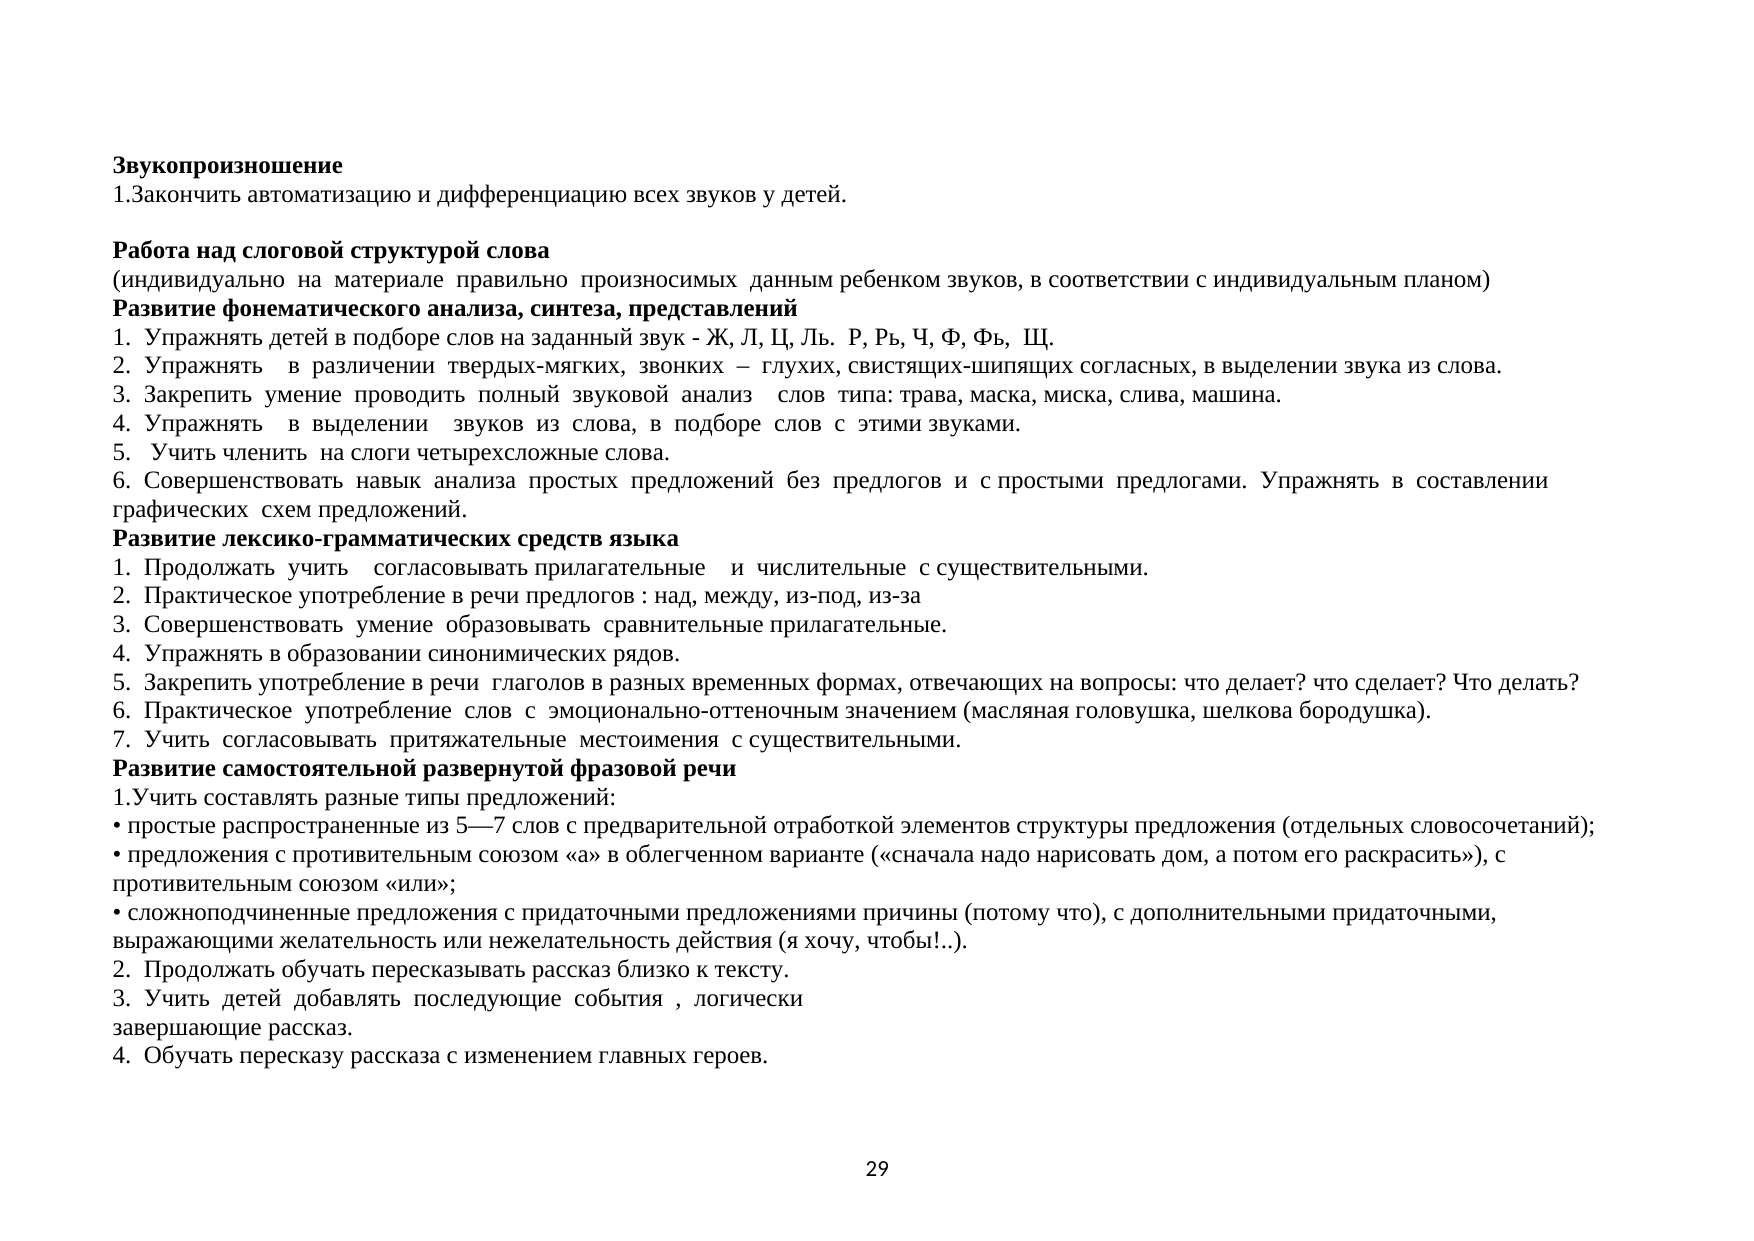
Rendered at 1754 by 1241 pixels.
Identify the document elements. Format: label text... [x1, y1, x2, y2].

text 2. Практическое употребление в речи предлогов : над, между, из-под, из-за [112, 581, 1641, 609]
text 6. Практическое употребление слов с эмоционально-оттеночным значением (масляная головушка, шелкова бородушка). [112, 696, 1641, 724]
text 1. Продолжать учить согласовывать прилагательные и числительные с существительными. [112, 552, 1641, 581]
text завершающие рассказ. [112, 1012, 1641, 1041]
text • простые распространенные из 5—7 слов с предварительной отработкой элементов структуры предложения (отдельных словосочетаний); [112, 811, 1641, 839]
text 4. Упражнять в образовании синонимических рядов. [112, 638, 1641, 667]
text 4. Упражнять в выделении звуков из слова, в подборе слов с этими звуками. [112, 408, 1641, 437]
text 2. Продолжать обучать пересказывать рассказ близко к тексту. [112, 954, 1641, 983]
text 3. Совершенствовать умение образовывать сравнительные прилагательные. [112, 609, 1641, 638]
text 7. Учить согласовывать притяжательные местоимения с существительными. [112, 724, 1641, 753]
text 3. Закрепить умение проводить полный звуковой анализ слов типа: трава, маска, миска, слива, машина. [112, 379, 1641, 408]
text 4. Обучать пересказу рассказа с изменением главных героев. [112, 1041, 1641, 1069]
text Развитие самостоятельной развернутой фразовой речи [112, 753, 1641, 782]
text 5. Учить членить на слоги четырехсложные слова. [112, 437, 1641, 466]
text • сложноподчиненные предложения с придаточными предложениями причины (потому что), с дополнительными придаточными, выражающими желательность или нежелательность действия (я хочу, чтобы!..). [112, 897, 1641, 954]
text • предложения с противительным союзом «а» в облегченном варианте («сначала надо нарисовать дом, а потом его раскрасить»), с противительным союзом «или»; [112, 839, 1641, 897]
text 1.Закончить автоматизацию и дифференциацию всех звуков у детей. [112, 179, 1641, 207]
text Развитие лексико-грамматических средств языка [112, 523, 1641, 552]
text Работа над слоговой структурой слова [112, 236, 1641, 264]
text 1.Учить составлять разные типы предложений: [112, 782, 1641, 811]
text 3. Учить детей добавлять последующие события , логически [112, 983, 1641, 1012]
text 6. Совершенствовать навык анализа простых предложений без предлогов и с простыми предлогами. Упражнять в составлении графических схем предложений. [112, 466, 1641, 523]
text Развитие фонематического анализа, синтеза, представлений [112, 293, 1641, 322]
text 2. Упражнять в различении твердых-мягких, звонких – глухих, свистящих-шипящих согласных, в выделении звука из слова. [112, 351, 1641, 379]
text 5. Закрепить употребление в речи глаголов в разных временных формах, отвечающих на вопросы: что делает? что сделает? Что делать? [112, 667, 1641, 696]
text (индивидуально на материале правильно произносимых данным ребенком звуков, в соответствии с индивидуальным планом) [112, 264, 1641, 293]
text Звукопроизношение [112, 150, 1641, 179]
text 1. Упражнять детей в подборе слов на заданный звук - Ж, Л, Ц, Ль. Р, Рь, Ч, Ф, Фь, Щ. [112, 322, 1641, 351]
